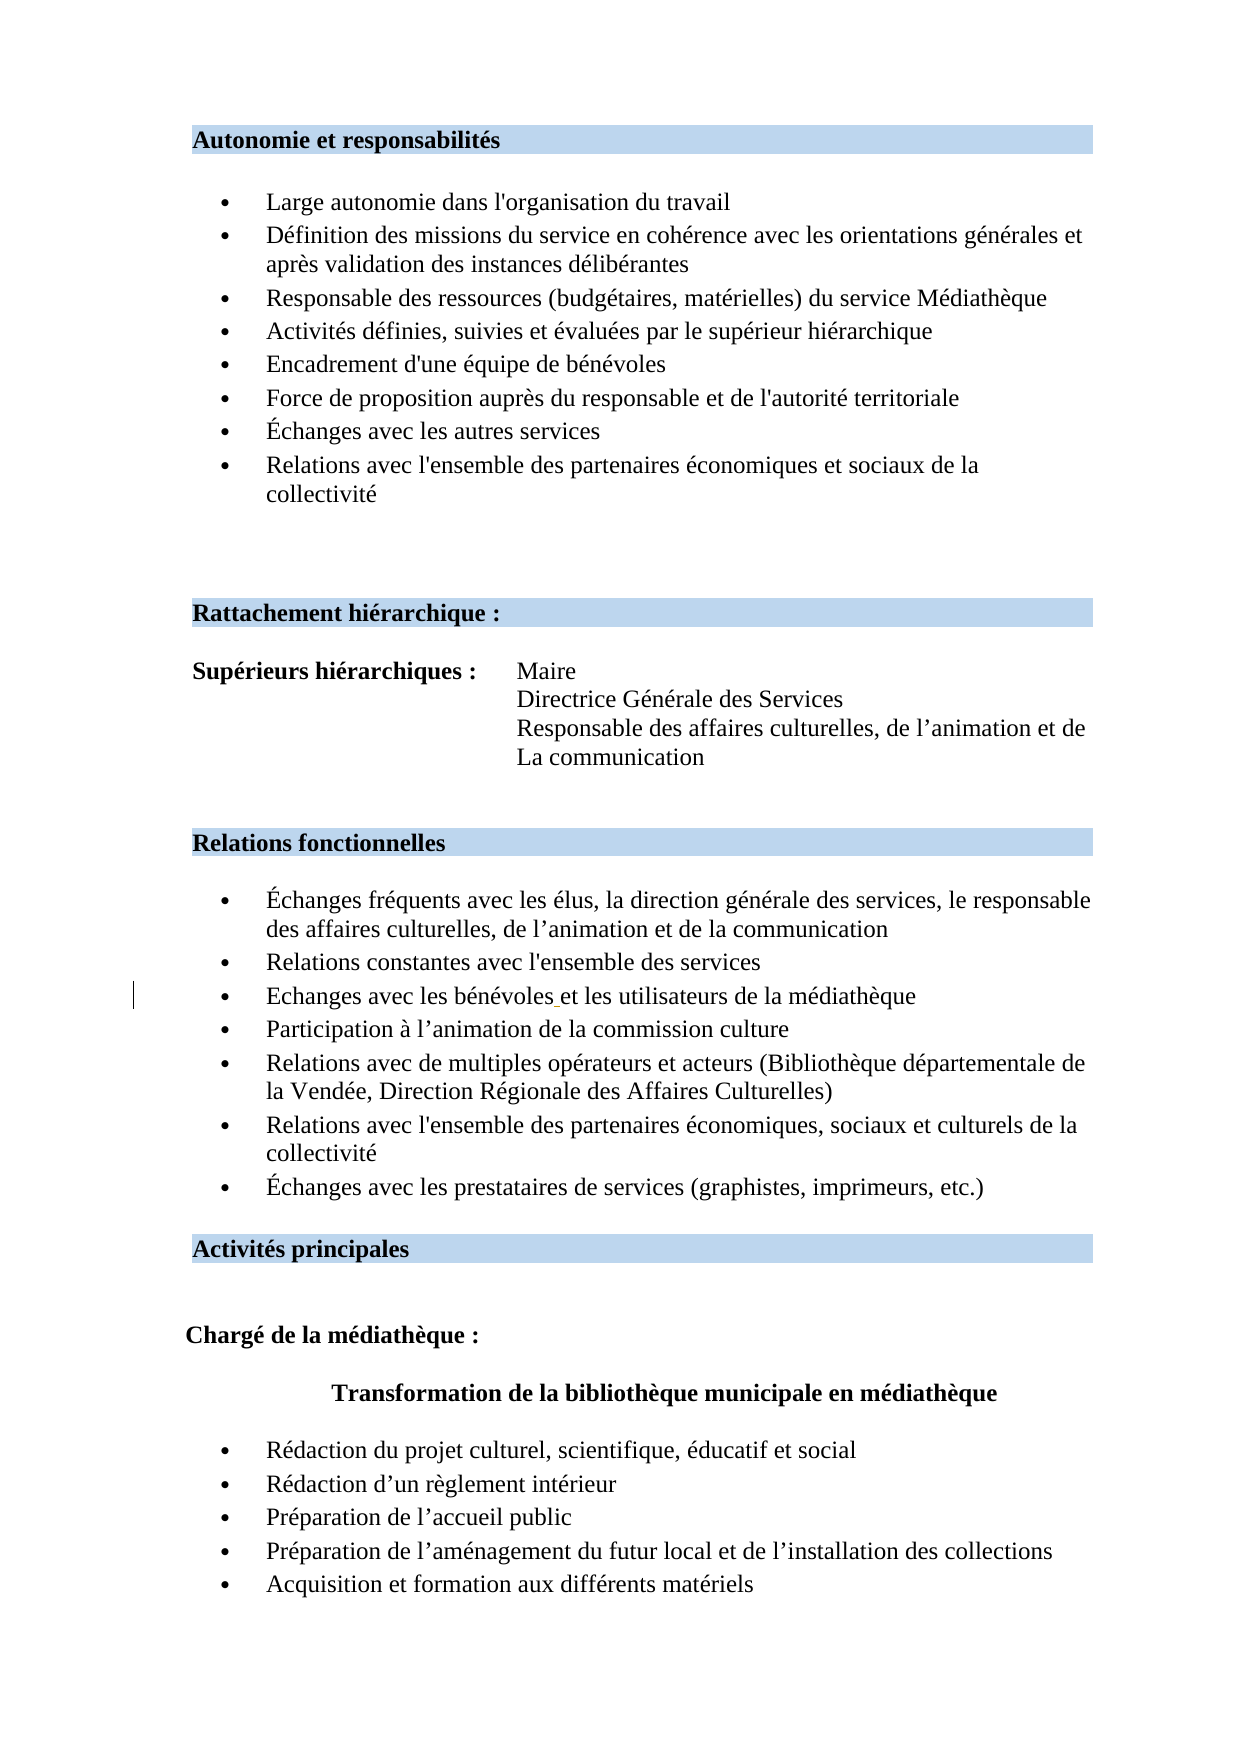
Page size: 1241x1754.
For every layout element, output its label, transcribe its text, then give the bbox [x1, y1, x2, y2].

list Relations avec l'ensemble des partenaires économiques et sociaux de la collectivité [221, 450, 1093, 507]
text Supérieurs hiérarchiques : Maire [192, 656, 1093, 684]
text Relations fonctionnelles [192, 828, 1093, 856]
text Rattachement hiérarchique : [192, 598, 1093, 627]
text Autonomie et responsabilités [192, 125, 1093, 154]
list Préparation de l’accueil public [221, 1502, 1093, 1531]
list Echanges avec les bénévoleset les utilisateurs de la médiathèque [221, 981, 1093, 1009]
list Échanges avec les autres services [221, 416, 1093, 445]
text La communication [443, 742, 1093, 771]
text Transformation de la bibliothèque municipale en médiathèque [236, 1378, 1093, 1407]
text Directrice Générale des Services [192, 684, 1093, 713]
list Relations avec de multiples opérateurs et acteurs (Bibliothèque départementale de la Vendée, Direction Régionale des Affaires Culturelles) [221, 1048, 1093, 1105]
list Rédaction du projet culturel, scientifique, éducatif et social [221, 1435, 1093, 1464]
list Relations avec l'ensemble des partenaires économiques, sociaux et culturels de la collectivité [221, 1110, 1093, 1167]
list Activités définies, suivies et évaluées par le supérieur hiérarchique [221, 316, 1093, 345]
list Définition des missions du service en cohérence avec les orientations générales et après validation des instances délibérantes [221, 221, 1093, 278]
list Participation à l’animation de la commission culture [221, 1014, 1093, 1043]
list Large autonomie dans l'organisation du travail [221, 187, 1093, 216]
list Force de proposition auprès du responsable et de l'autorité territoriale [221, 383, 1093, 412]
text Activités principales [192, 1234, 1093, 1263]
list Acquisition et formation aux différents matériels [221, 1569, 1093, 1598]
list Encadrement d'une équipe de bénévoles [221, 349, 1093, 378]
text Responsable des affaires culturelles, de l’animation et de [221, 713, 1093, 742]
list Responsable des ressources (budgétaires, matérielles) du service Médiathèque [221, 283, 1093, 311]
list Relations constantes avec l'ensemble des services [221, 947, 1093, 976]
list Préparation de l’aménagement du futur local et de l’installation des collections [221, 1536, 1093, 1564]
list Échanges avec les prestataires de services (graphistes, imprimeurs, etc.) [221, 1172, 1093, 1201]
list Échanges fréquents avec les élus, la direction générale des services, le responsable des affaires culturelles, de l’animation et de la communication [221, 885, 1093, 943]
list Rédaction d’un règlement intérieur [221, 1469, 1093, 1498]
text Chargé de la médiathèque : [185, 1320, 1093, 1349]
